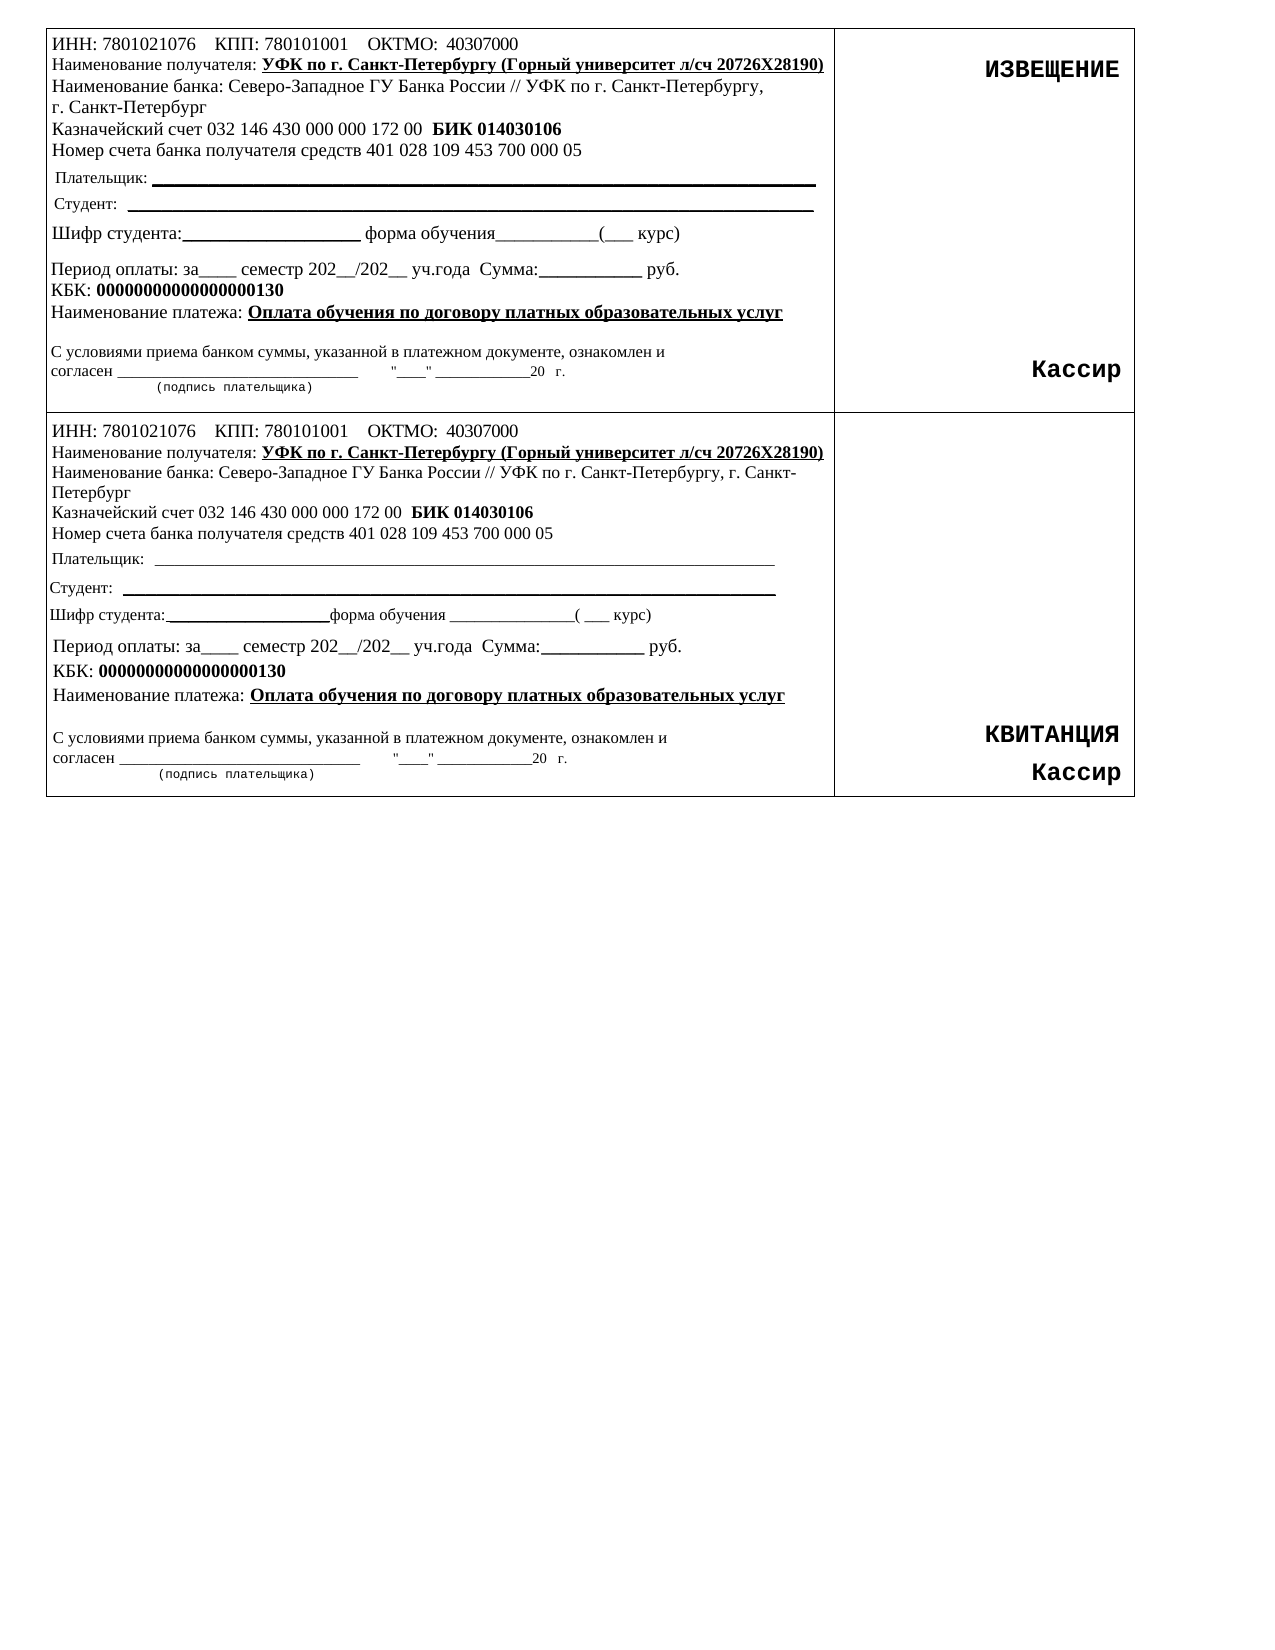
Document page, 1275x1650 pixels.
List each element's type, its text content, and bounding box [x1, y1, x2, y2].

text согласен _________________________________ "____" _____________20 г. [53, 747, 840, 767]
text Наименование платежа: Оплата обучения по договору платных образовательных услуг [53, 684, 840, 706]
text Период оплаты: за____ семестр 202__/202__ уч.года Сумма:___________ руб. [53, 635, 840, 656]
text Наименование платежа: Оплата обучения по договору платных образовательных услуг [51, 301, 830, 322]
text Студент: _____________________________________________________________ [54, 194, 841, 215]
text Шифр студента:___________________ форма обучения___________(___ курс) [52, 222, 839, 243]
text Наименование получателя: УФК по г. Санкт-Петербургу (Горный университет л/сч 20726Х28190) [52, 441, 839, 462]
text Наименование банка: Северо-Западное ГУ Банка России // УФК по г. Санкт-Петербургу, г. Санкт-Петербург [52, 462, 839, 502]
text ИНН: 7801021076 КПП: 780101001 ОКТМО: 40307000 [52, 420, 839, 441]
text Студент: __________________________________________________________ [49, 578, 837, 599]
text Номер счета банка получателя средств 401 028 109 453 700 000 05 [52, 523, 839, 543]
text (подпись плательщика) [51, 380, 830, 395]
text Плательщик: ___________________________________________________________ [55, 168, 821, 189]
text Номер счета банка получателя средств 401 028 109 453 700 000 05 [52, 139, 833, 161]
text согласен _________________________________ "____" _____________20 г. [51, 361, 830, 380]
text Кассир [1031, 759, 1134, 788]
text КВИТАНЦИЯ [984, 722, 1134, 750]
text Наименование банка: Северо-Западное ГУ Банка России // УФК по г. Санкт-Петербургу, г. Санкт-Петербург [52, 74, 833, 118]
text Казначейский счет 032 146 430 000 000 172 00 БИК 014030106 [52, 502, 839, 523]
text ИЗВЕЩЕНИЕ [984, 56, 1134, 85]
text Кассир [1031, 356, 1134, 385]
text (подпись плательщика) [53, 767, 840, 782]
text Шифр студента: _________________форма обучения _______________( ___ курс) [49, 602, 837, 624]
text Наименование получателя: УФК по г. Санкт-Петербургу (Горный университет л/сч 20726Х28190) [52, 54, 833, 74]
text КБК: 00000000000000000130 [51, 279, 830, 301]
text Плательщик: ______________________________________________________________ [52, 548, 839, 569]
text С условиями приема банком суммы, указанной в платежном документе, ознакомлен и [53, 728, 840, 747]
text Казначейский счет 032 146 430 000 000 172 00 БИК 014030106 [52, 118, 833, 139]
text С условиями приема банком суммы, указанной в платежном документе, ознакомлен и [51, 341, 830, 361]
text ИНН: 7801021076 КПП: 780101001 ОКТМО: 40307000 [52, 33, 833, 54]
text Период оплаты: за____ семестр 202__/202__ уч.года Сумма:___________ руб. [51, 258, 830, 279]
text КБК: 00000000000000000130 [53, 659, 840, 681]
